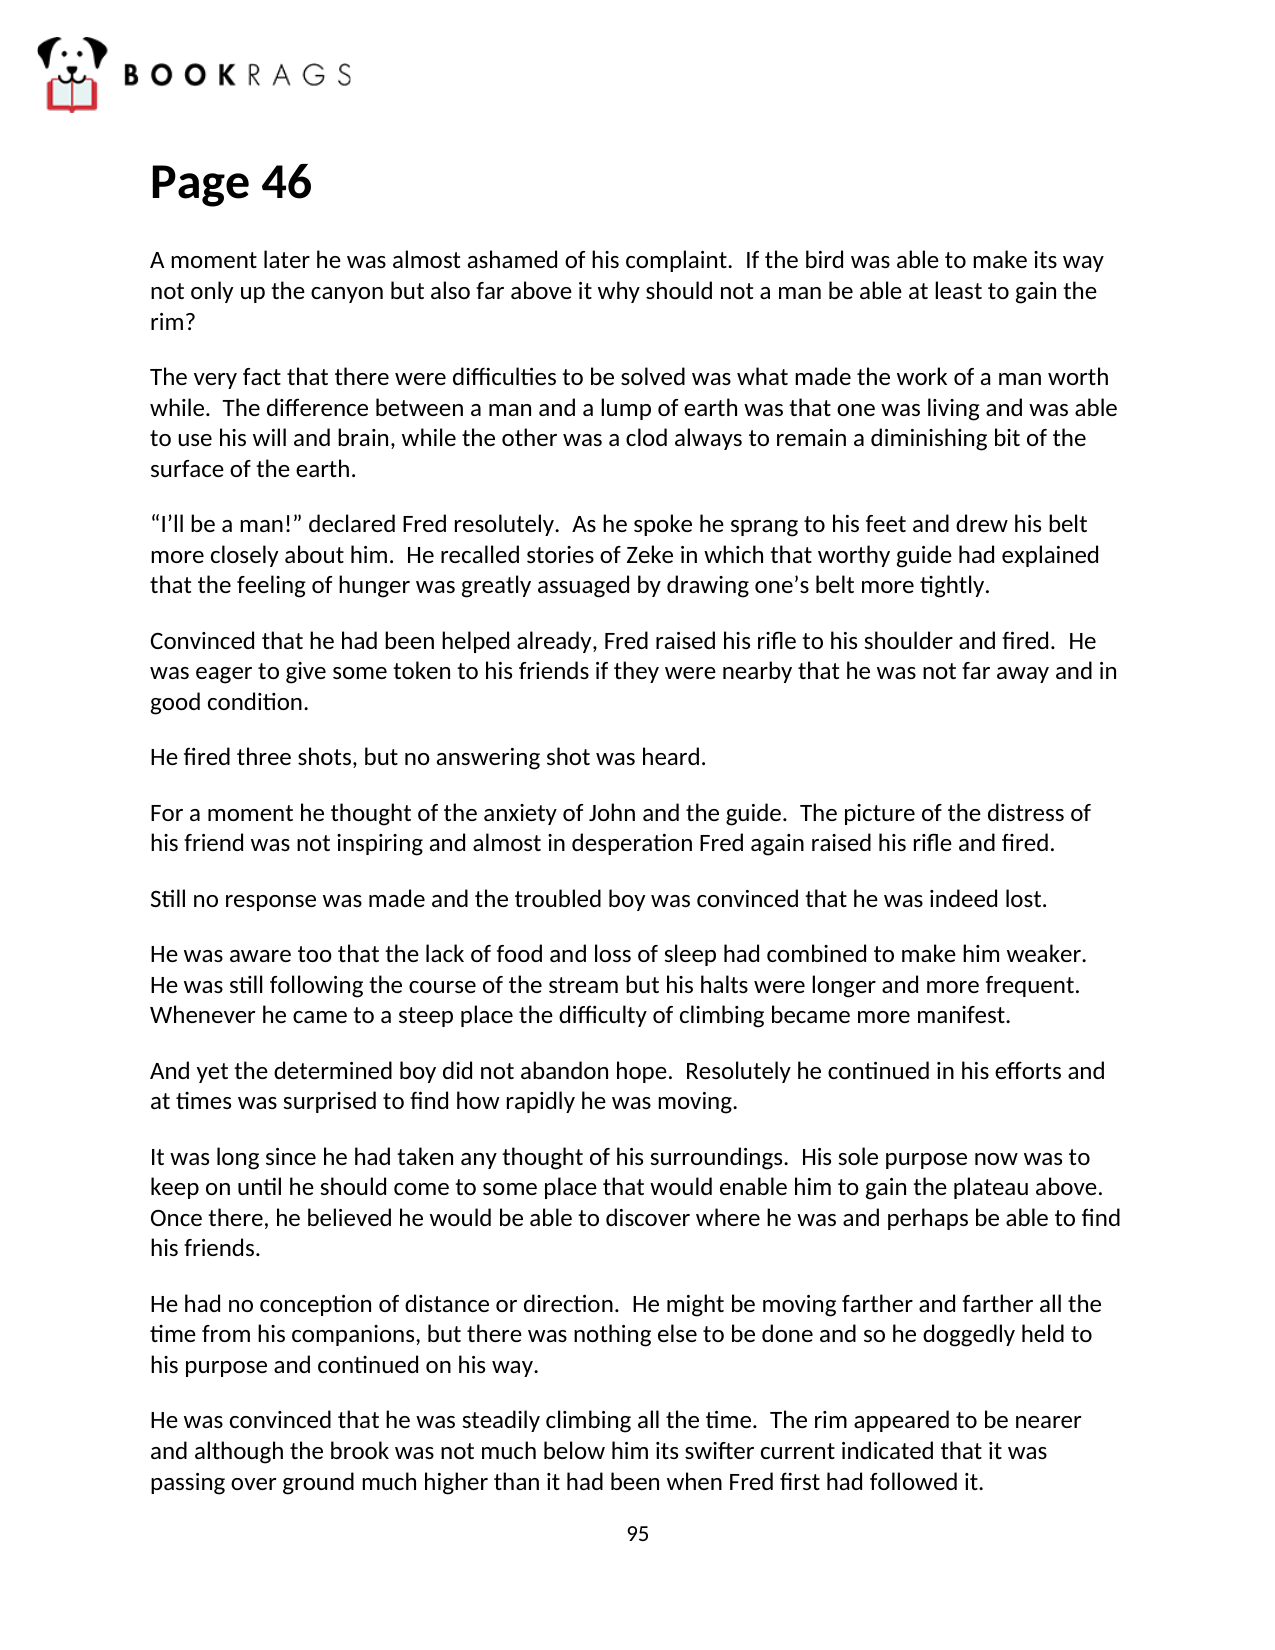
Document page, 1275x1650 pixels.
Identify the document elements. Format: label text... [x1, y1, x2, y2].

text A moment later he was almost ashamed of his complaint. If the bird was able to make its way not only up the canyon but also far above it why should not a man be able at least to gain the rim? [150, 244, 1125, 336]
text “I’ll be a man!” declared Fred resolutely. As he spoke he sprang to his feet and drew his belt more closely about him. He recalled stories of Zeke in which that worthy guide had explained that the feeling of hunger was greatly assuaged by drawing one’s belt more tightly. [150, 508, 1125, 600]
text Page 46 [150, 150, 1125, 211]
text Convinced that he had been helped already, Fred raised his rifle to his shoulder and fired. He was eager to give some token to his friends if they were nearby that he was not far away and in good condition. [150, 625, 1125, 716]
picture [37, 37, 351, 113]
text And yet the determined boy did not abandon hope. Resolutely he continued in his efforts and at times was surprised to find how rapidly he was moving. [150, 1055, 1125, 1116]
text He was aware too that the lack of food and loss of sleep had combined to make him weaker. He was still following the course of the stream but his halts were longer and more frequent. Whenever he came to a steep place the difficulty of climbing became more manifest. [150, 938, 1125, 1030]
text He fired three shots, but no answering shot was heard. [150, 741, 1125, 772]
text Still no response was made and the troubled boy was convinced that he was indeed lost. [150, 883, 1125, 913]
text The very fact that there were difficulties to be solved was what made the work of a man worth while. The difference between a man and a lump of earth was that one was living and was able to use his will and brain, while the other was a clod always to remain a diminishing bit of the surface of the earth. [150, 361, 1125, 483]
text He had no conception of distance or direction. He might be moving farther and farther all the time from his companions, but there was nothing else to be done and so he doggedly held to his purpose and continued on his way. [150, 1288, 1125, 1380]
text It was long since he had taken any thought of his surroundings. His sole purpose now was to keep on until he should come to some place that would enable him to gain the plateau above. Once there, he believed he would be able to discover where he was and perhaps be able to find his friends. [150, 1141, 1125, 1263]
text For a moment he thought of the anxiety of John and the guide. The picture of the distress of his friend was not inspiring and almost in desperation Fred again raised his rifle and fired. [150, 797, 1125, 858]
text He was convinced that he was steadily climbing all the time. The rim appeared to be nearer and although the brook was not much below him its swifter current indicated that it was passing over ground much higher than it had been when Fred first had followed it. [150, 1405, 1125, 1496]
